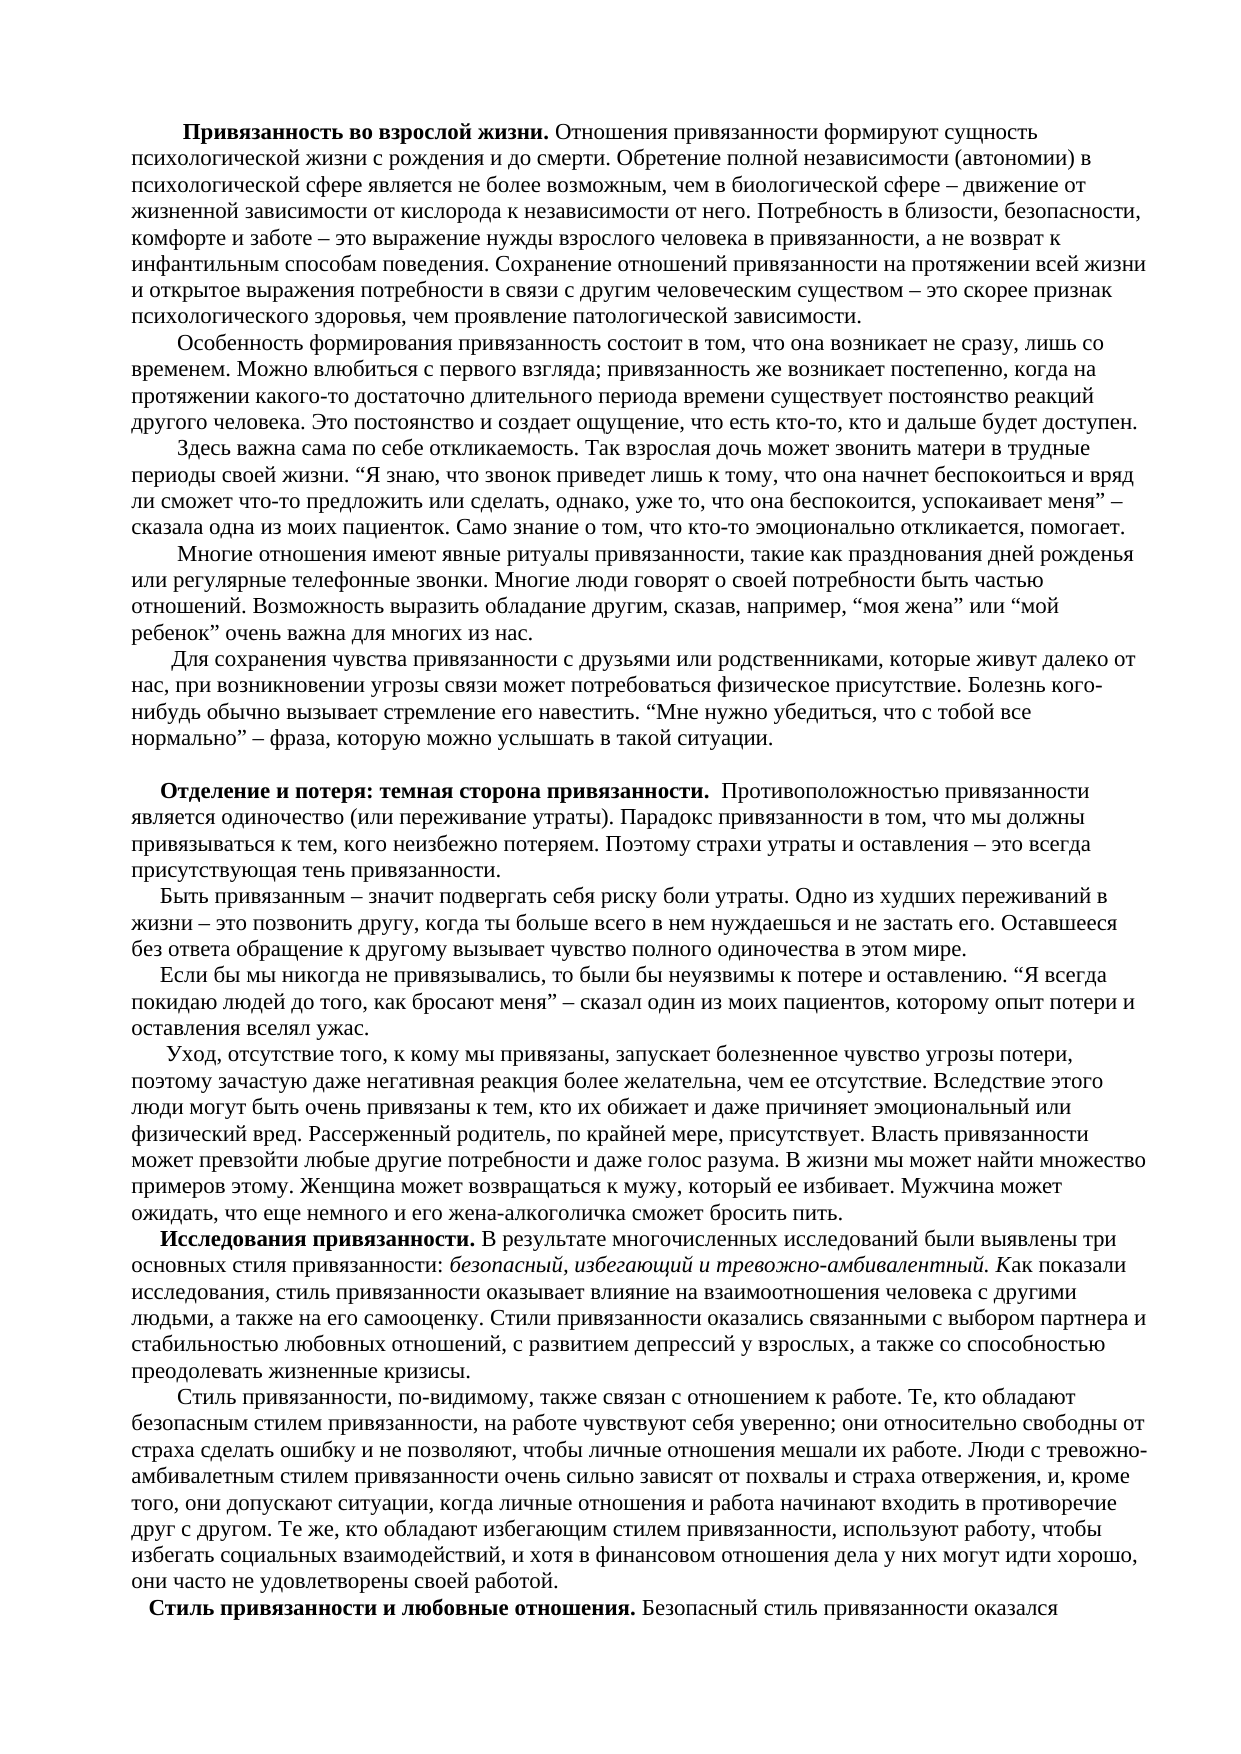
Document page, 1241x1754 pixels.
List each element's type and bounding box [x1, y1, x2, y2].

table_header [131, 118, 1152, 1620]
